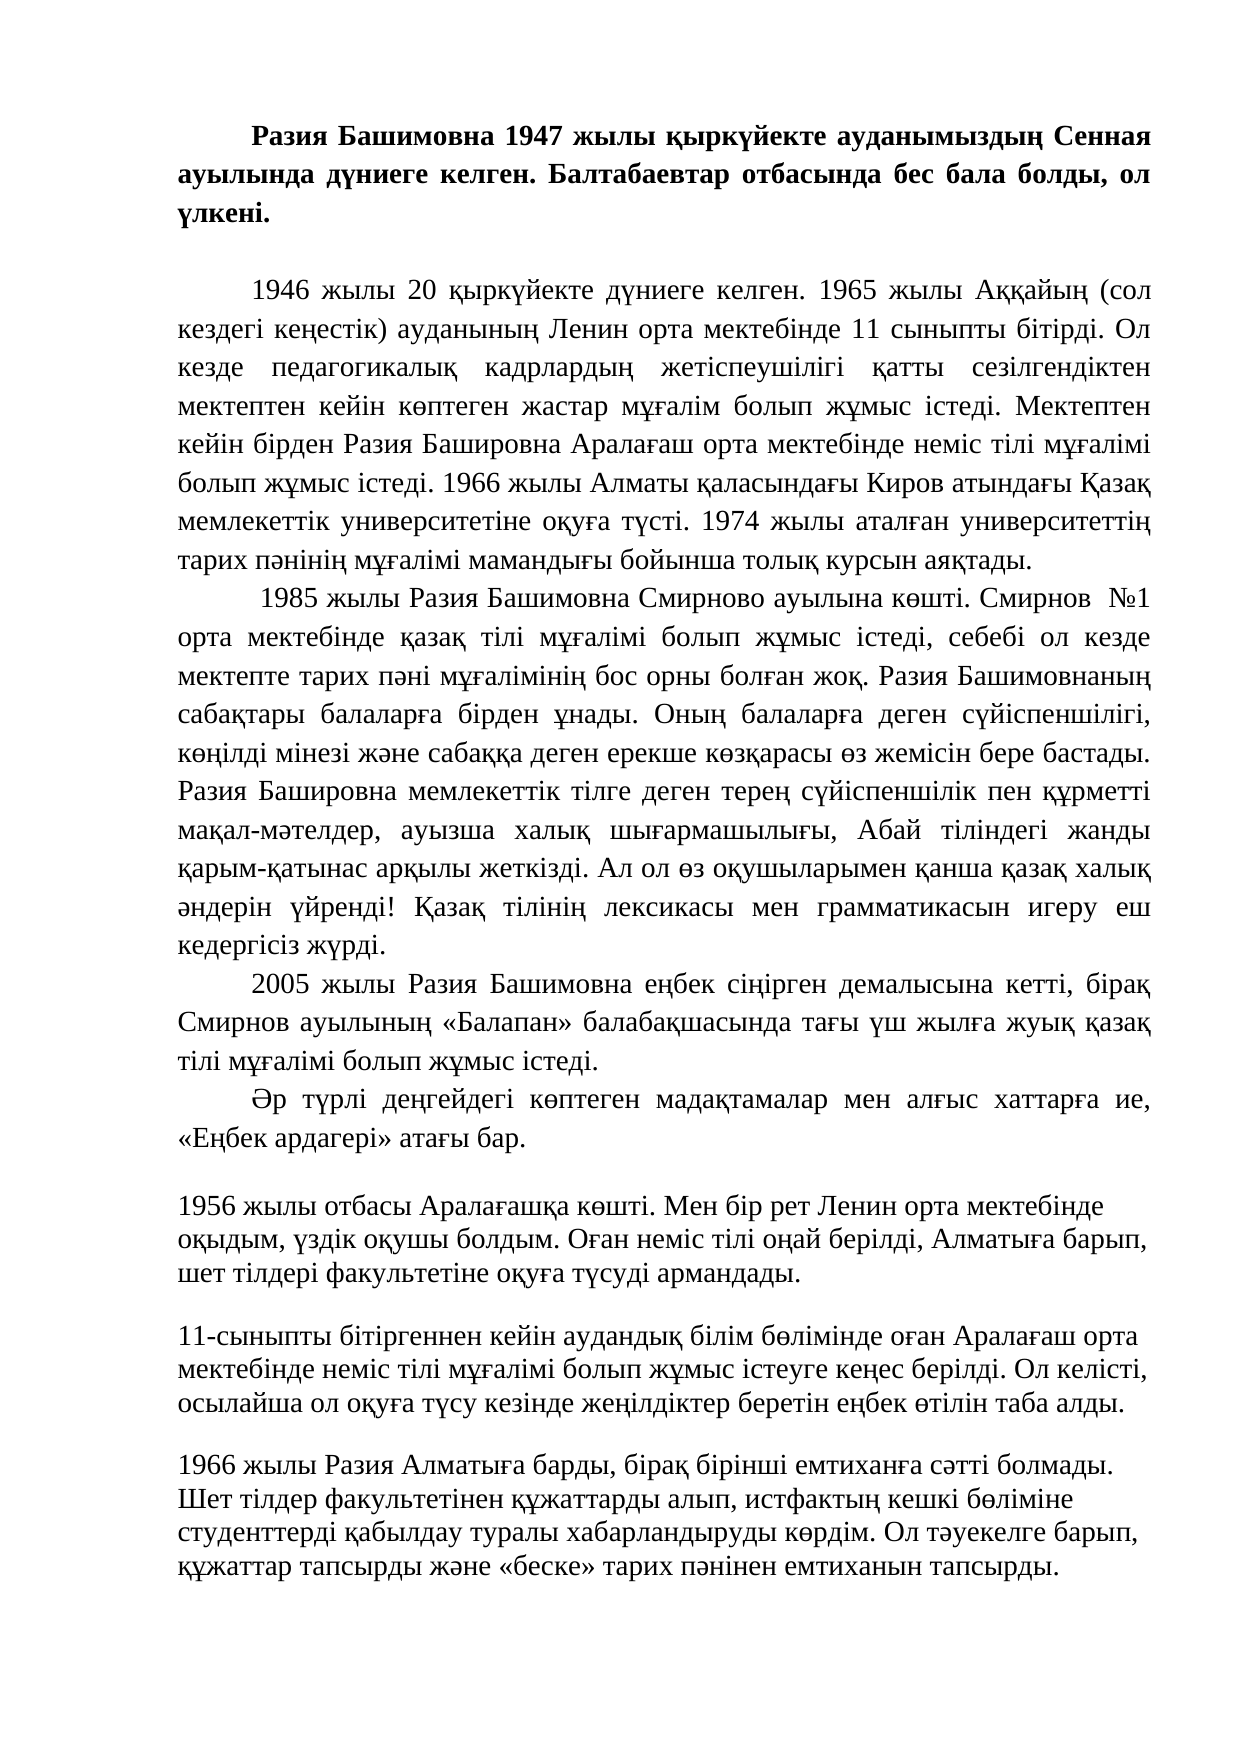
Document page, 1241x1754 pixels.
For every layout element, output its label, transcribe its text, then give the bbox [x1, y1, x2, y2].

text Разия Башимовна 1947 жылы қыркүйекте ауданымыздың Сенная ауылында дүниеге келген. Балтабаевтар отбасында бес бала болды, ол үлкені. [177, 118, 1152, 229]
text 1966 жылы Разия Алматыға барды, бірақ бірінші емтиханға сәтті болмады. Шет тілдер факультетінен құжаттарды алып, истфактың кешкі бөліміне студенттерді қабылдау туралы хабарландыруды көрдім. Ол тәуекелге барып, құжаттар тапсырды және «беске» тарих пәнінен емтиханын тапсырды. [177, 1447, 1152, 1582]
text 1985 жылы Разия Башимовна Смирново ауылына көшті. Смирнов №1 орта мектебінде қазақ тілі мұғалімі болып жұмыс істеді, себебі ол кезде мектепте тарих пәні мұғалімінің бос орны болған жоқ. Разия Башимовнаның сабақтары балаларға бірден ұнады. Оның балаларға деген сүйіспеншілігі, көңілді мінезі және сабаққа деген ерекше көзқарасы өз жемісін бере бастады. Разия Башировна мемлекеттік тілге деген терең сүйіспеншілік пен құрметті мақал-мәтелдер, ауызша халық шығармашылығы, Абай тіліндегі жанды қарым-қатынас арқылы жеткізді. Ал ол өз оқушыларымен қанша қазақ халық әндерін үйренді! Қазақ тілінің лексикасы мен грамматикасын игеру еш кедергісіз жүрді. [177, 581, 1152, 961]
text 1956 жылы отбасы Аралағашқа көшті. Мен бір рет Ленин орта мектебінде оқыдым, үздік оқушы болдым. Оған неміс тілі оңай берілді, Алматыға барып, шет тілдері факультетіне оқуға түсуді армандады. [177, 1188, 1152, 1288]
text 2005 жылы Разия Башимовна еңбек сіңірген демалысына кетті, бірақ Смирнов ауылының «Балапан» балабақшасында тағы үш жылға жуық қазақ тілі мұғалімі болып жұмыс істеді. [177, 966, 1152, 1077]
text 11-сыныпты бітіргеннен кейін аудандық білім бөлімінде оған Аралағаш орта мектебінде неміс тілі мұғалімі болып жұмыс істеуге кеңес берілді. Ол келісті, осылайша ол оқуға түсу кезінде жеңілдіктер беретін еңбек өтілін таба алды. [177, 1318, 1152, 1418]
text 1946 жылы 20 қыркүйекте дүниеге келген. 1965 жылы Аққайың (сол кездегі кеңестік) ауданының Ленин орта мектебінде 11 сыныпты бітірді. Ол кезде педагогикалық кадрлардың жетіспеушілігі қатты сезілгендіктен мектептен кейін көптеген жастар мұғалім болып жұмыс істеді. Мектептен кейін бірден Разия Башировна Аралағаш орта мектебінде неміс тілі мұғалімі болып жұмыс істеді. 1966 жылы Алматы қаласындағы Киров атындағы Қазақ мемлекеттік университетіне оқуға түсті. 1974 жылы аталған университеттің тарих пәнінің мұғалімі мамандығы бойынша толық курсын аяқтады. [177, 272, 1152, 576]
text Әр түрлі деңгейдегі көптеген мадақтамалар мен алғыс хаттарға ие, «Еңбек ардагері» атағы бар. [177, 1082, 1152, 1154]
